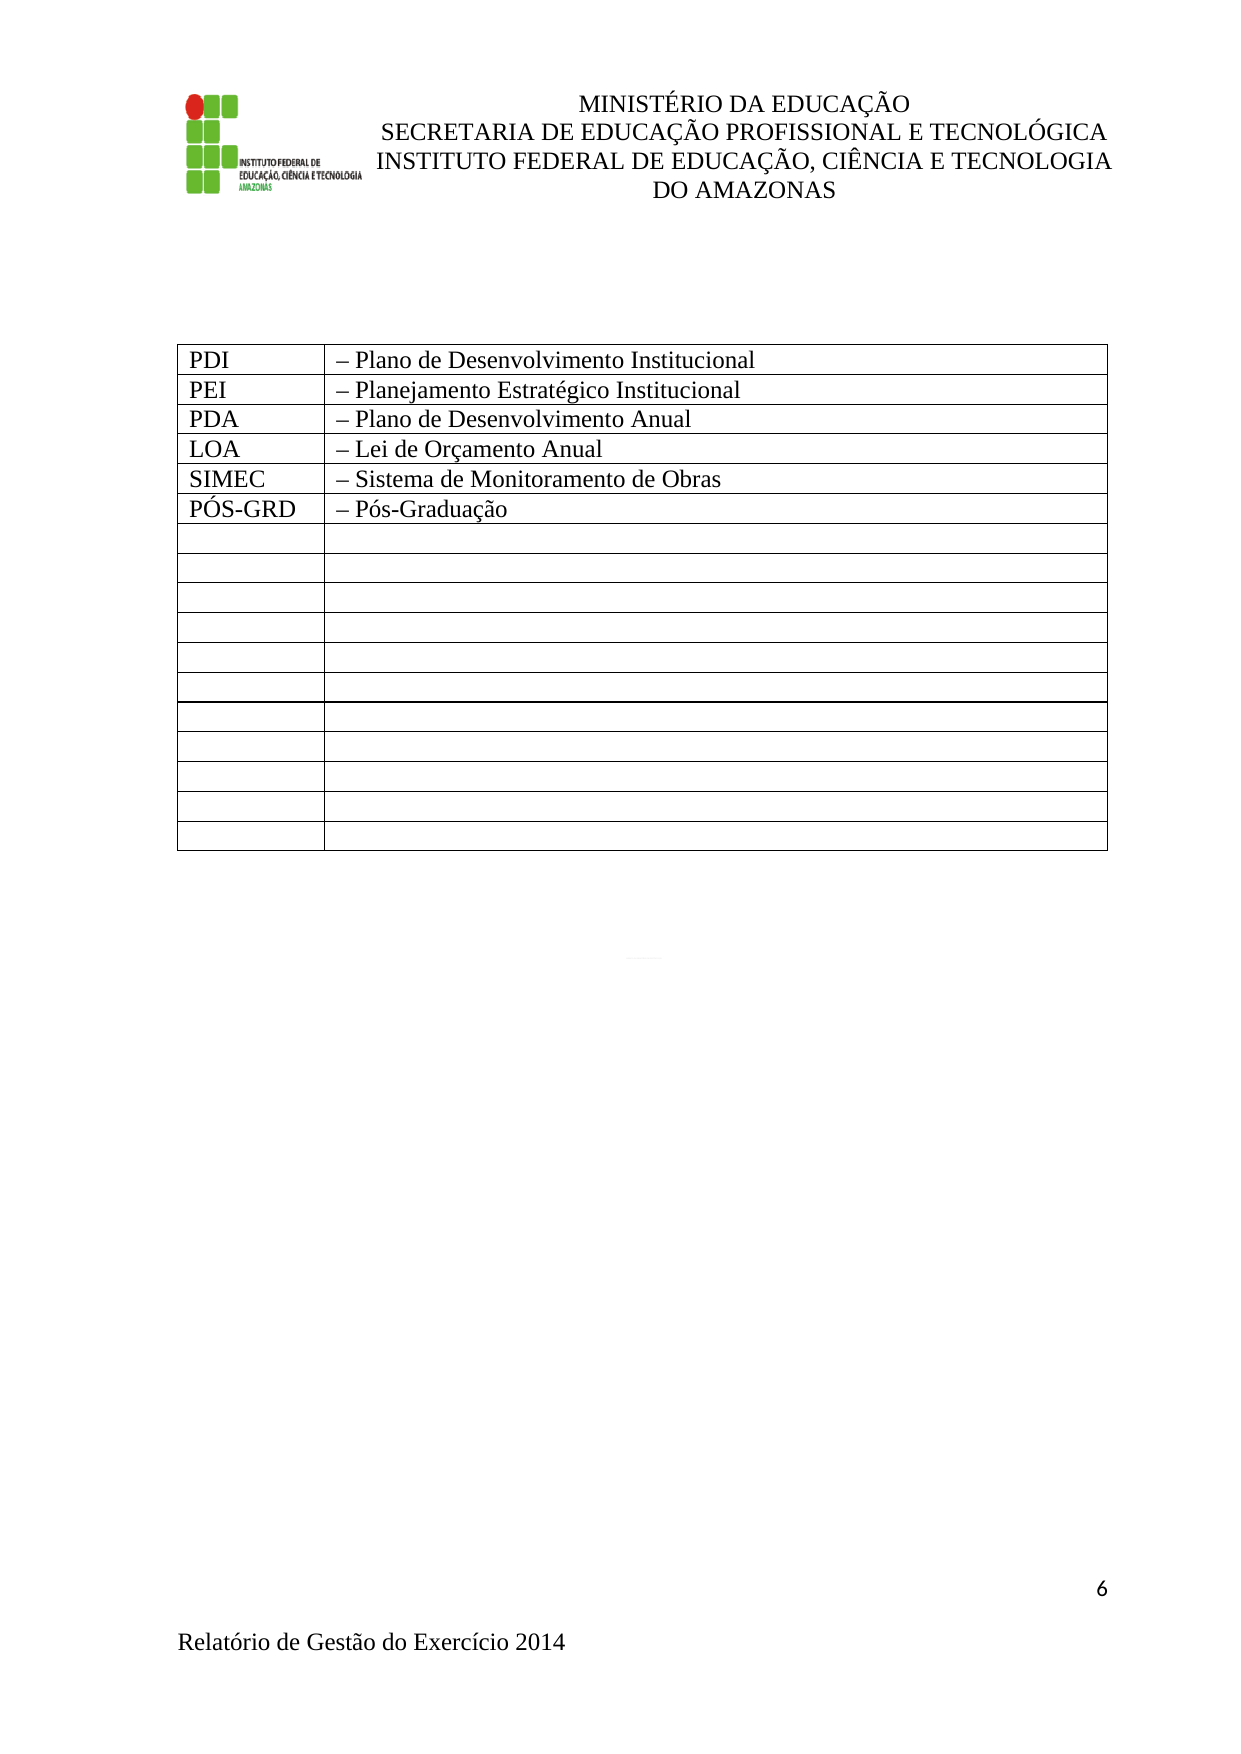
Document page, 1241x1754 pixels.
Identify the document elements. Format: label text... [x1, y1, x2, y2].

table_cell [325, 554, 1107, 582]
table_cell [178, 822, 324, 850]
table_cell [325, 703, 1107, 731]
table_cell [178, 732, 324, 761]
table_cell [325, 792, 1107, 821]
table_cell [178, 643, 324, 672]
table_cell SIMEC [178, 464, 324, 493]
table_cell – Planejamento Estratégico Institucional [325, 375, 1107, 403]
table_cell [178, 524, 324, 552]
table_cell [325, 822, 1107, 850]
table_cell [325, 643, 1107, 672]
table_cell PÓS-GRD [178, 494, 324, 523]
table_cell [178, 554, 324, 582]
picture [181, 88, 367, 203]
table_cell [178, 792, 324, 821]
table_cell [325, 732, 1107, 761]
table_cell [178, 583, 324, 612]
table_cell [325, 673, 1107, 701]
table_cell – Lei de Orçamento Anual [325, 434, 1107, 463]
table_cell [178, 613, 324, 642]
table_cell LOA [178, 434, 324, 463]
table_cell – Plano de Desenvolvimento Anual [325, 405, 1107, 433]
table_cell [178, 762, 324, 791]
table_cell [325, 762, 1107, 791]
table_cell [178, 703, 324, 731]
table_cell [325, 583, 1107, 612]
table_cell PEI [178, 375, 324, 403]
table_cell – Pós-Graduação [325, 494, 1107, 523]
table_cell PDI [178, 345, 324, 374]
table_cell [325, 524, 1107, 552]
table_cell PDA [178, 405, 324, 433]
table_cell [325, 613, 1107, 642]
table_cell – Plano de Desenvolvimento Institucional [325, 345, 1107, 374]
table_cell – Sistema de Monitoramento de Obras [325, 464, 1107, 493]
table_cell [178, 673, 324, 701]
